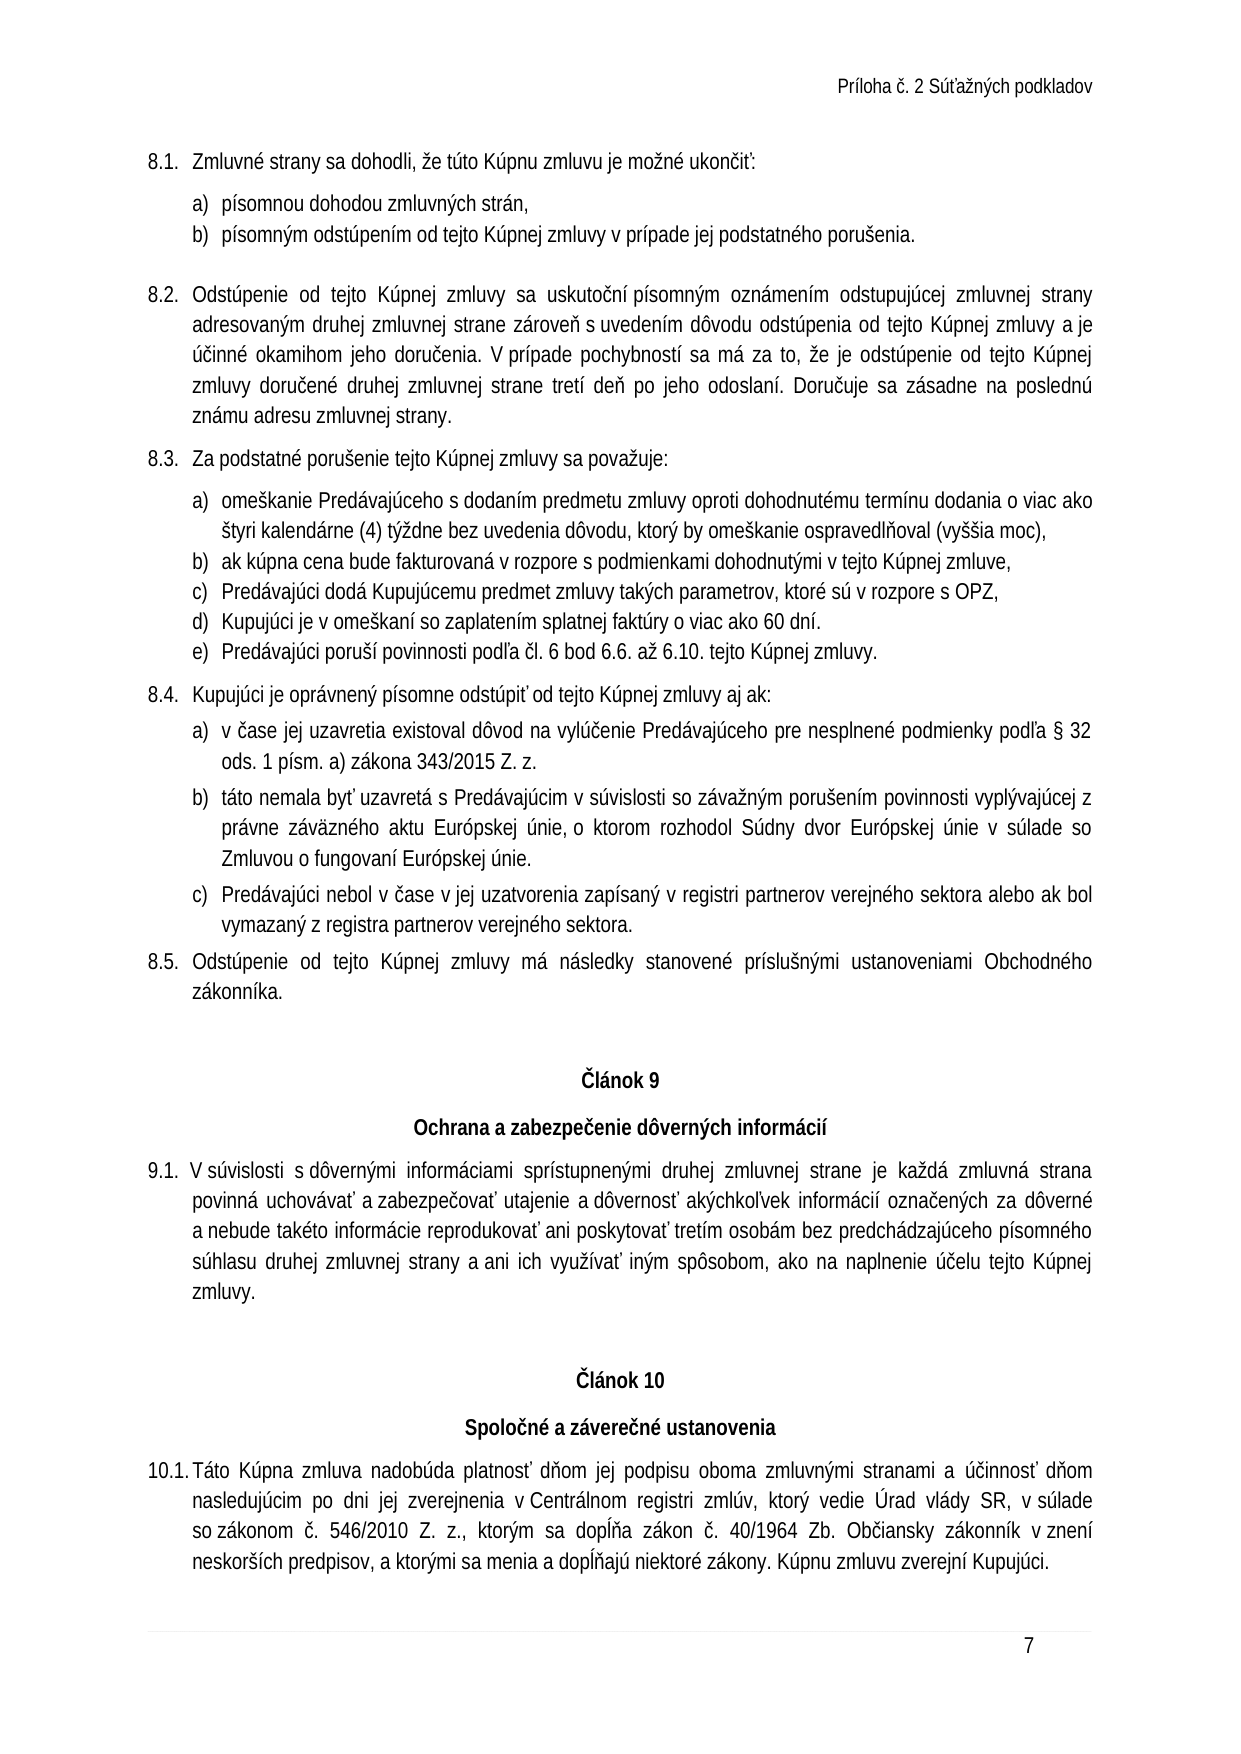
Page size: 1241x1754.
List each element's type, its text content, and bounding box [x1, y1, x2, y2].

list Táto Kúpna zmluva nadobúda platnosť dňom jej podpisu oboma zmluvnými stranami a účinnosť dňom nasledujúcim po dni jej zverejnenia v Centrálnom registri zmlúv, ktorý vedie Úrad vlády SR, v súlade so zákonom č. 546/2010 Z. z., ktorým sa dopĺňa zákon č. 40/1964 Zb. Občiansky zákonník v znení neskorších predpisov, a ktorými sa menia a dopĺňajú niektoré zákony. Kúpnu zmluvu zverejní Kupujúci. [148, 1457, 1093, 1574]
text Článok 9 [148, 1067, 1093, 1094]
list Predávajúci dodá Kupujúcemu predmet zmluvy takých parametrov, ktoré sú v rozpore s OPZ, [192, 578, 1093, 604]
list Odstúpenie od tejto Kúpnej zmluvy má následky stanovené príslušnými ustanoveniami Obchodného zákonníka. [148, 948, 1093, 1004]
list Kupujúci je oprávnený písomne odstúpiť od tejto Kúpnej zmluvy aj ak: [148, 681, 1093, 707]
list písomným odstúpením od tejto Kúpnej zmluvy v prípade jej podstatného porušenia. [192, 221, 1093, 247]
text Ochrana a zabezpečenie dôverných informácií [148, 1114, 1093, 1141]
list Zmluvné strany sa dohodli, že túto Kúpnu zmluvu je možné ukončiť: [148, 148, 1093, 174]
list táto nemala byť uzavretá s Predávajúcim v súvislosti so závažným porušením povinnosti vyplývajúcej z právne záväzného aktu Európskej únie, o ktorom rozhodol Súdny dvor Európskej únie v súlade so Zmluvou o fungovaní Európskej únie. [192, 784, 1093, 871]
list v čase jej uzavretia existoval dôvod na vylúčenie Predávajúceho pre nesplnené podmienky podľa § 32 ods. 1 písm. a) zákona 343/2015 Z. z. [192, 717, 1093, 774]
list Za podstatné porušenie tejto Kúpnej zmluvy sa považuje: [148, 444, 1093, 471]
list omeškanie Predávajúceho s dodaním predmetu zmluvy oproti dohodnutému termínu dodania o viac ako štyri kalendárne (4) týždne bez uvedenia dôvodu, ktorý by omeškanie ospravedlňoval (vyššia moc), [192, 487, 1093, 544]
list Kupujúci je v omeškaní so zaplatením splatnej faktúry o viac ako 60 dní. [192, 608, 1093, 634]
list Predávajúci nebol v čase v jej uzatvorenia zapísaný v registri partnerov verejného sektora alebo ak bol vymazaný z registra partnerov verejného sektora. [192, 881, 1093, 937]
text Článok 10 [148, 1367, 1093, 1394]
list Odstúpenie od tejto Kúpnej zmluvy sa uskutoční písomným oznámením odstupujúcej zmluvnej strany adresovaným druhej zmluvnej strane zároveň s uvedením dôvodu odstúpenia od tejto Kúpnej zmluvy a je účinné okamihom jeho doručenia. V prípade pochybností sa má za to, že je odstúpenie od tejto Kúpnej zmluvy doručené druhej zmluvnej strane tretí deň po jeho odoslaní. Doručuje sa zásadne na poslednú známu adresu zmluvnej strany. [148, 281, 1093, 428]
list písomnou dohodou zmluvných strán, [192, 190, 1093, 217]
text Spoločné a záverečné ustanovenia [148, 1414, 1093, 1441]
text 9.1. V súvislosti s dôvernými informáciami sprístupnenými druhej zmluvnej strane je každá zmluvná strana povinná uchovávať a zabezpečovať utajenie a dôvernosť akýchkoľvek informácií označených za dôverné a nebude takéto informácie reprodukovať ani poskytovať tretím osobám bez predchádzajúceho písomného súhlasu druhej zmluvnej strany a ani ich využívať iným spôsobom, ako na naplnenie účelu tejto Kúpnej zmluvy. [148, 1157, 1093, 1304]
list Predávajúci poruší povinnosti podľa čl. 6 bod 6.6. až 6.10. tejto Kúpnej zmluvy. [192, 638, 1093, 664]
list ak kúpna cena bude fakturovaná v rozpore s podmienkami dohodnutými v tejto Kúpnej zmluve, [192, 548, 1093, 574]
